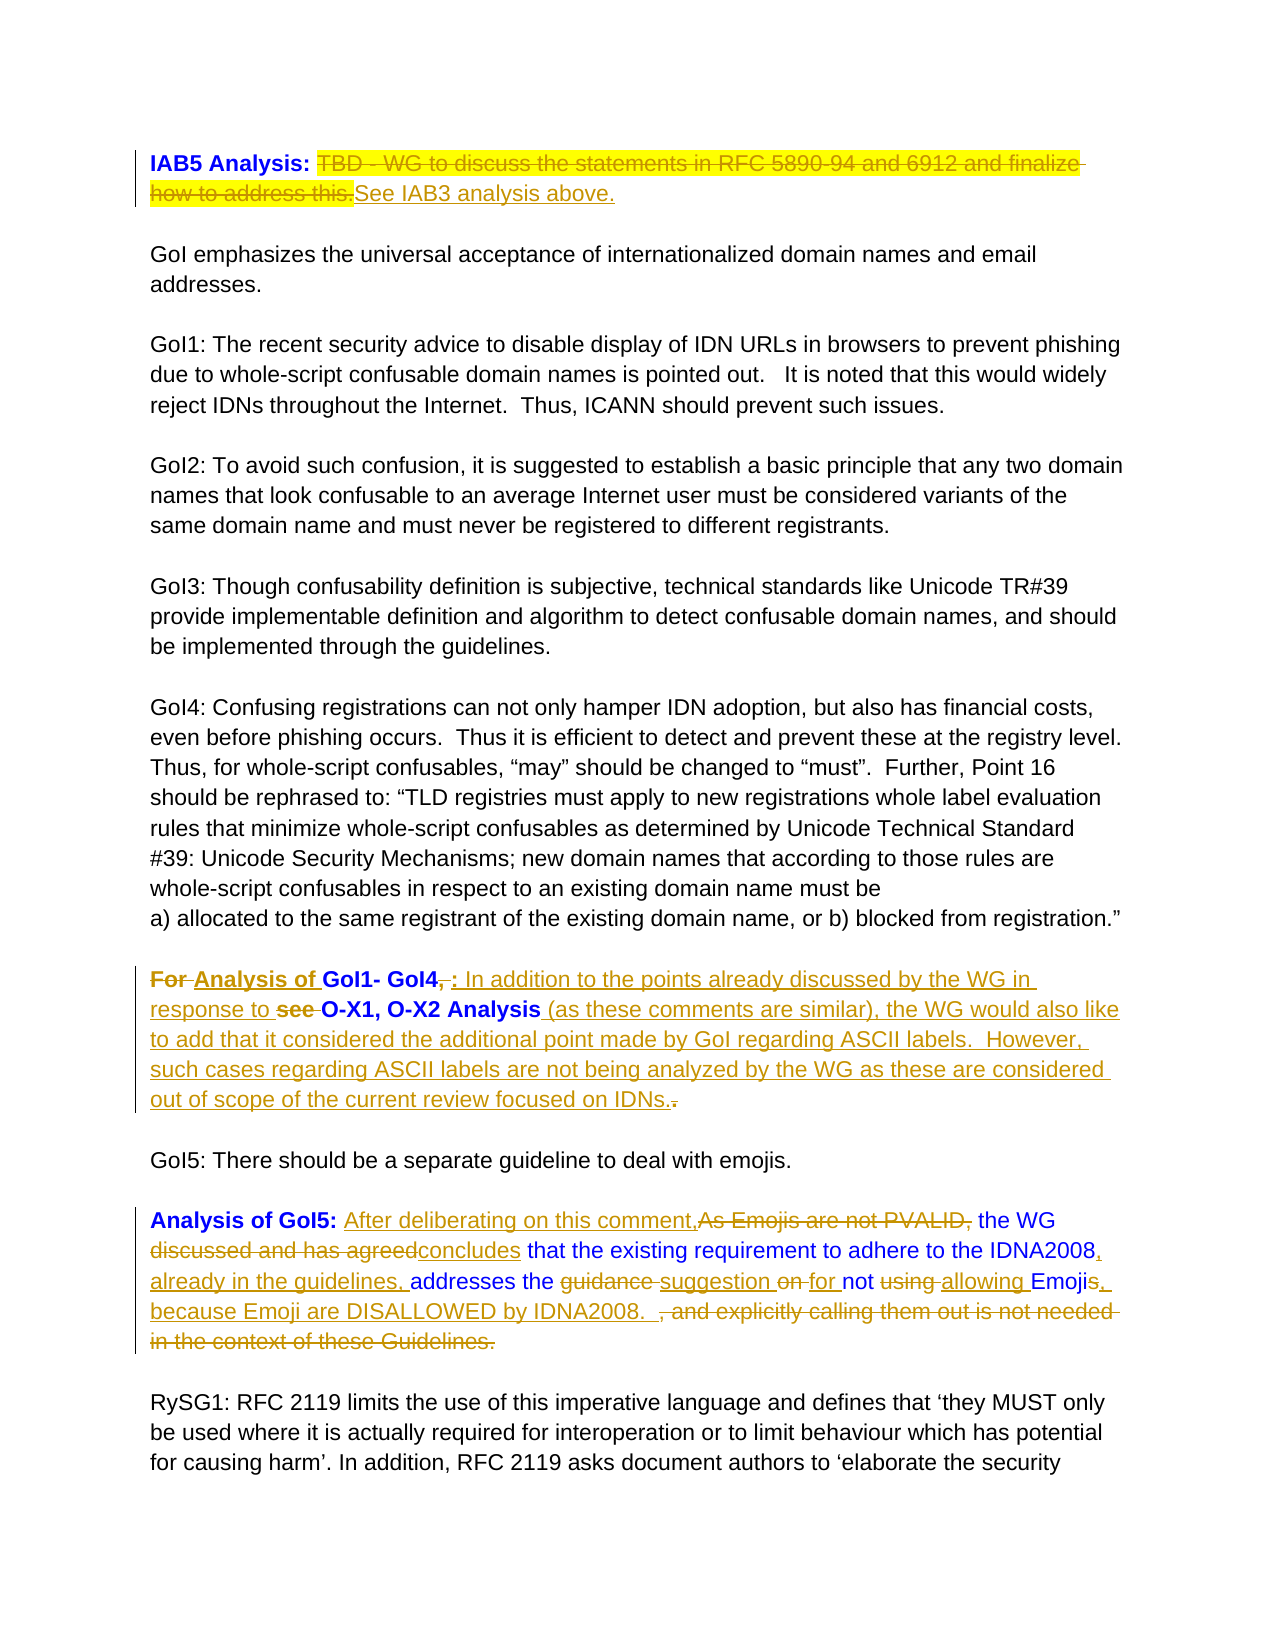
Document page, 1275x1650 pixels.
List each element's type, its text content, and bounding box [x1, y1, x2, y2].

text GoI1- GoI4O-X1, O-X2 Analysis [150, 966, 1125, 1113]
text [150, 1358, 1125, 1475]
text GoI2: To avoid such confusion, it is suggested to establish a basic principle that any two domain names that look confusable to an average Internet user must be considered variants of the same domain name and must never be registered to different registrants. GoI3: Though confusability definition is subjective, technical standards like Unicode TR#39 provide implementable definition and algorithm to detect confusable domain names, and should be implemented through the guidelines. GoI4: Confusing registrations can not only hamper IDN adoption, but also has financial costs, even before phishing occurs. Thus it is efficient to detect and prevent these at the registry level. Thus, for whole-script confusables, “may” should be changed to “must”. Further, Point 16 should be rephrased to: “TLD registries must apply to new registrations whole label evaluation rules that minimize whole-script confusables as determined by Unicode Technical Standard #39: Unicode Security Mechanisms; new domain names that according to those rules are whole-script confusables in respect to an existing domain name must be a) allocated to the same registrant of the existing domain name, or b) blocked from registration.” [150, 452, 1125, 962]
text Analysis of GoI5: the WG that the existing requirement to adhere to the IDNA2008 addresses the not Emoji [150, 1207, 1125, 1354]
text IAB5 Analysis: GoI emphasizes the universal acceptance of internationalized domain names and email addresses. GoI1: The recent security advice to disable display of IDN URLs in browsers to prevent phishing due to whole-script confusable domain names is pointed out. It is noted that this would widely reject IDNs throughout the Internet. Thus, ICANN should prevent such issues. [150, 150, 1125, 418]
text GoI5: There should be a separate guideline to deal with emojis. [150, 1117, 1125, 1203]
